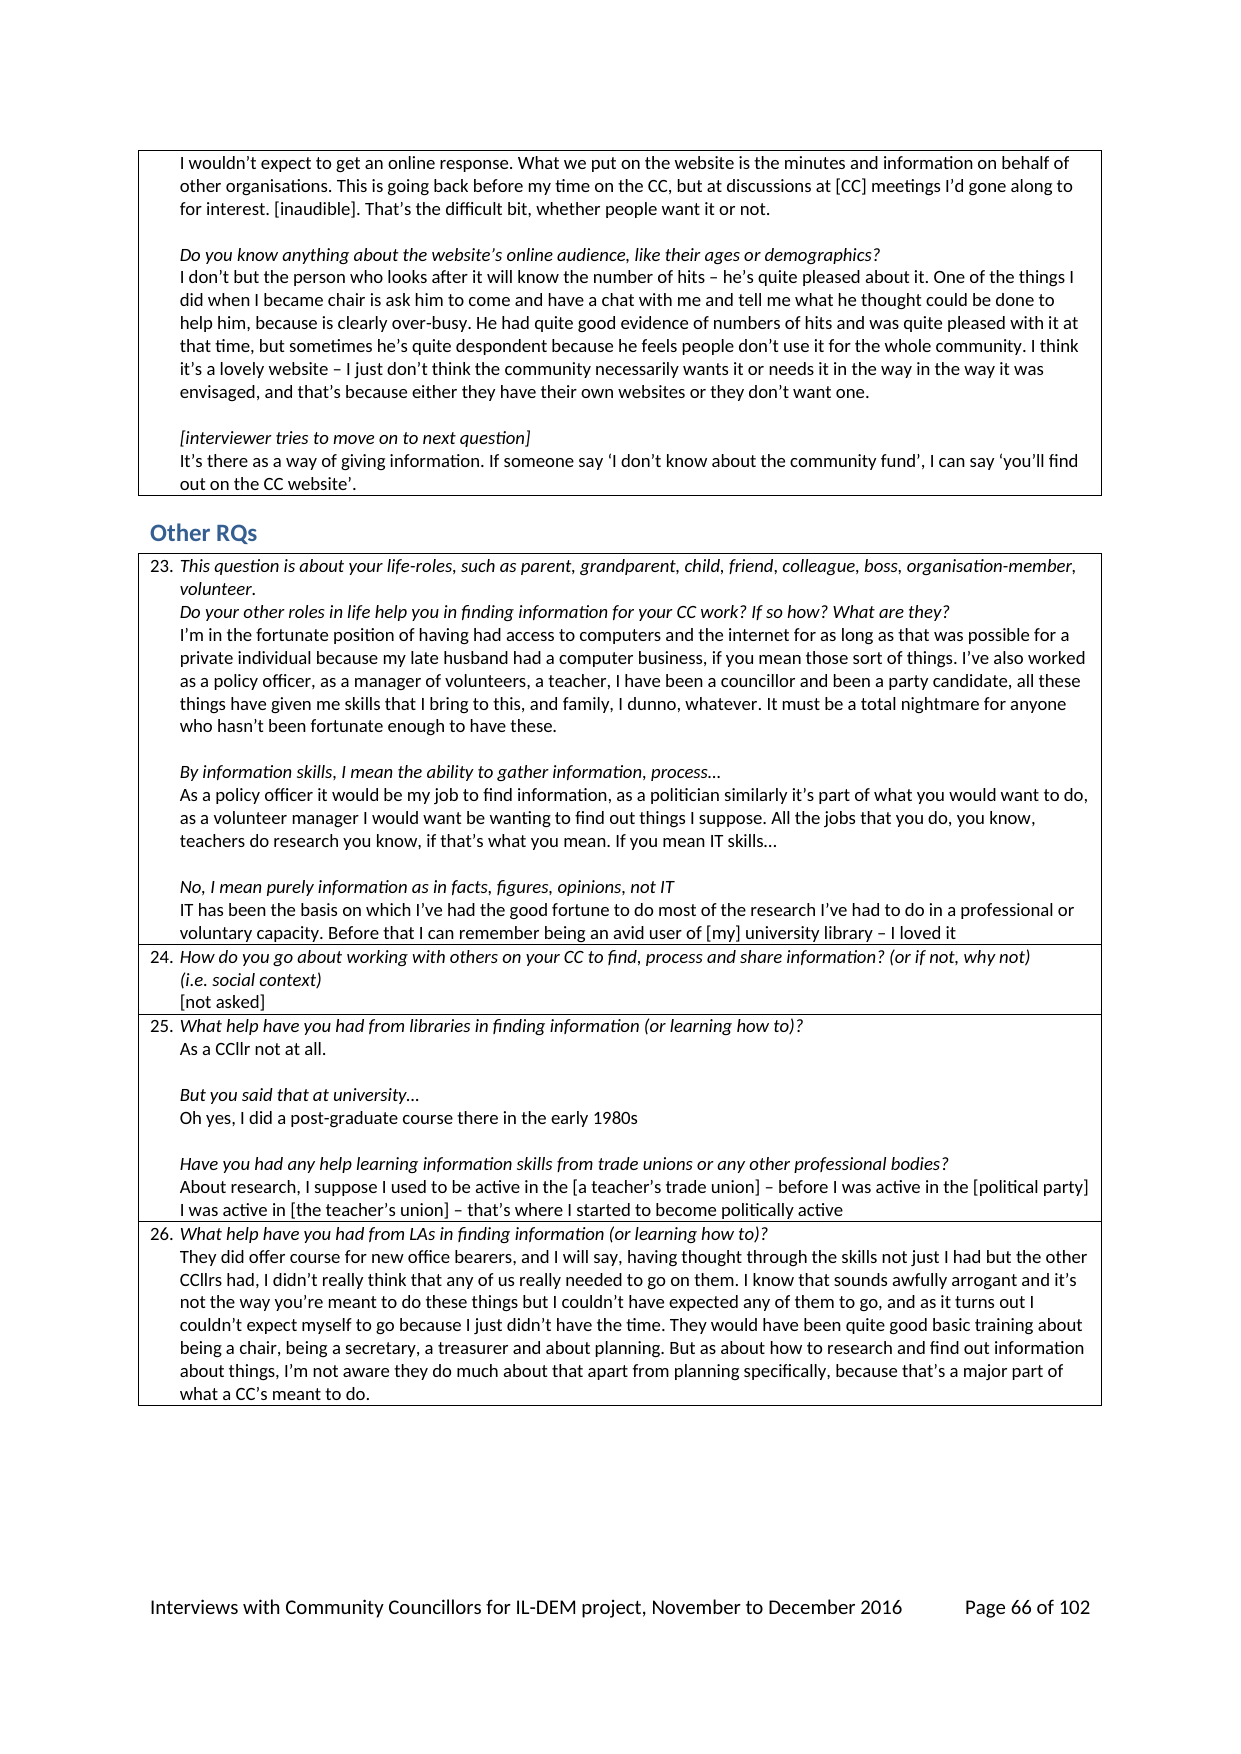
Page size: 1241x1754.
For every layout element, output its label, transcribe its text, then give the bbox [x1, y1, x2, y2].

table_cell What help have you had from libraries in finding information (or learning how to)? As a CCllr not at all. But you said that at university… Oh yes, I did a post-graduate course there in the early 1980s Have you had any help learning information skills from trade unions or any other professional bodies? About research, I suppose I used to be active in the [a teacher’s trade union] – before I was active in the [political party] I was active in [the teacher’s union] – that’s where I started to become politically active [139, 1015, 1101, 1221]
table_header This question is about your life-roles, such as parent, grandparent, child, friend, colleague, boss, organisation-member, volunteer. Do your other roles in life help you in finding information for your CC work? If so how? What are they? I’m in the fortunate position of having had access to computers and the internet for as long as that was possible for a private individual because my late husband had a computer business, if you mean those sort of things. I’ve also worked as a policy officer, as a manager of volunteers, a teacher, I have been a councillor and been a party candidate, all these things have given me skills that I bring to this, and family, I dunno, whatever. It must be a total nightmare for anyone who hasn’t been fortunate enough to have these. By information skills, I mean the ability to gather information, process… As a policy officer it would be my job to find information, as a politician similarly it’s part of what you would want to do, as a volunteer manager I would want be wanting to find out things I suppose. All the jobs that you do, you know, teachers do research you know, if that’s what you mean. If you mean IT skills… No, I mean purely information as in facts, figures, opinions, not IT IT has been the basis on which I’ve had the good fortune to do most of the research I’ve had to do in a professional or voluntary capacity. Before that I can remember being an avid user of [my] university library – I loved it [139, 554, 1101, 944]
table_cell What help have you had from LAs in finding information (or learning how to)? They did offer course for new office bearers, and I will say, having thought through the skills not just I had but the other CCllrs had, I didn’t really think that any of us really needed to go on them. I know that sounds awfully arrogant and it’s not the way you’re meant to do these things but I couldn’t have expected any of them to go, and as it turns out I couldn’t expect myself to go because I just didn’t have the time. They would have been quite good basic training about being a chair, being a secretary, a treasurer and about planning. But as about how to research and find out information about things, I’m not aware they do much about that apart from planning specifically, because that’s a major part of what a CC’s meant to do. [139, 1222, 1101, 1405]
subtitle Other RQs [150, 517, 1090, 547]
table_cell How do you go about working with others on your CC to find, process and share information? (or if not, why not) (i.e. social context) [not asked] [139, 945, 1101, 1014]
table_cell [139, 151, 1101, 495]
